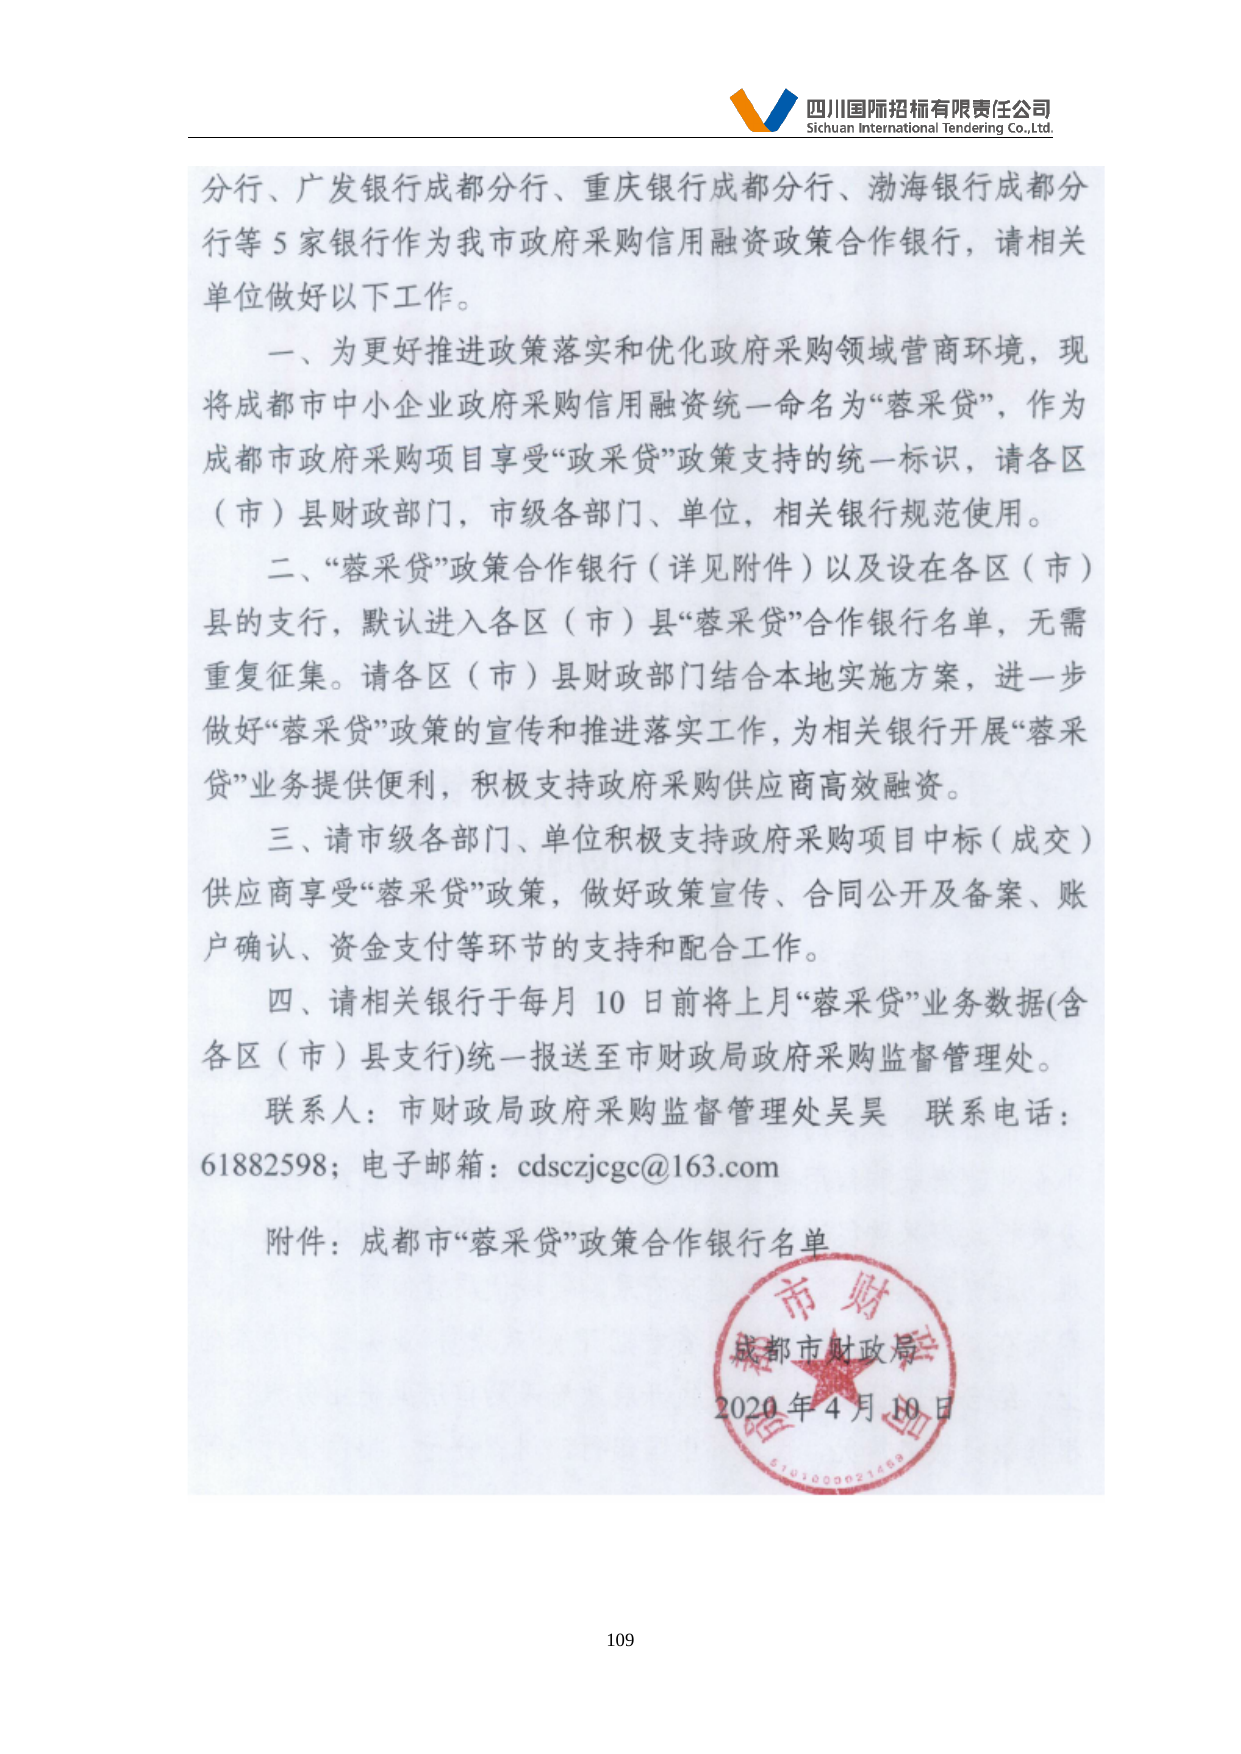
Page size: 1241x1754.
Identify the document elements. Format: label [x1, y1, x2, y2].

picture [187, 166, 1105, 1503]
picture [729, 88, 1053, 135]
